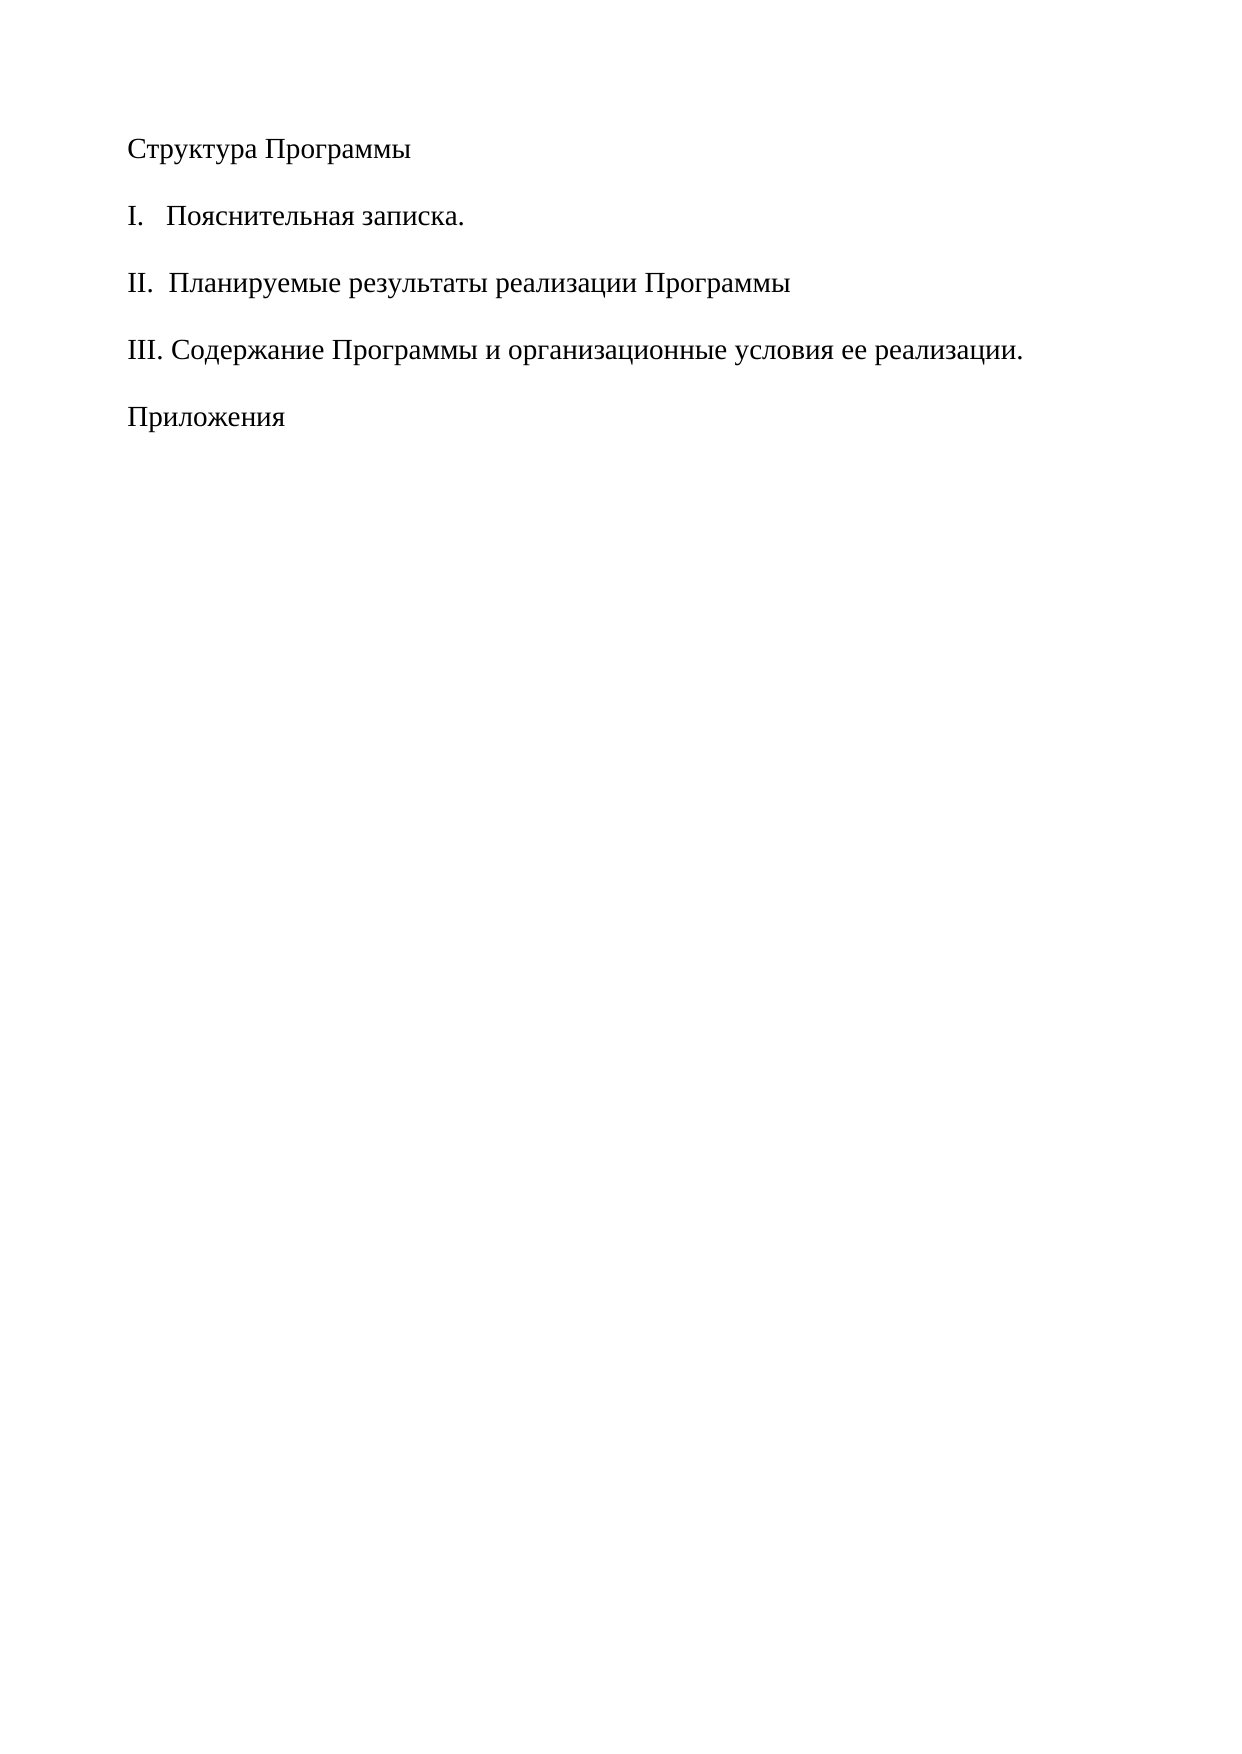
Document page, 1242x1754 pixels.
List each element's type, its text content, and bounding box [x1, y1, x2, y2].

text Cтруктура Программы [127, 131, 1169, 165]
text III. Содержание Программы и организационные условия ее реализации. [127, 332, 1169, 366]
text Приложения [127, 399, 1169, 433]
text II. Планируемые результаты реализации Программы [127, 265, 1169, 299]
text І. Пояснительная записка. [127, 198, 1169, 232]
